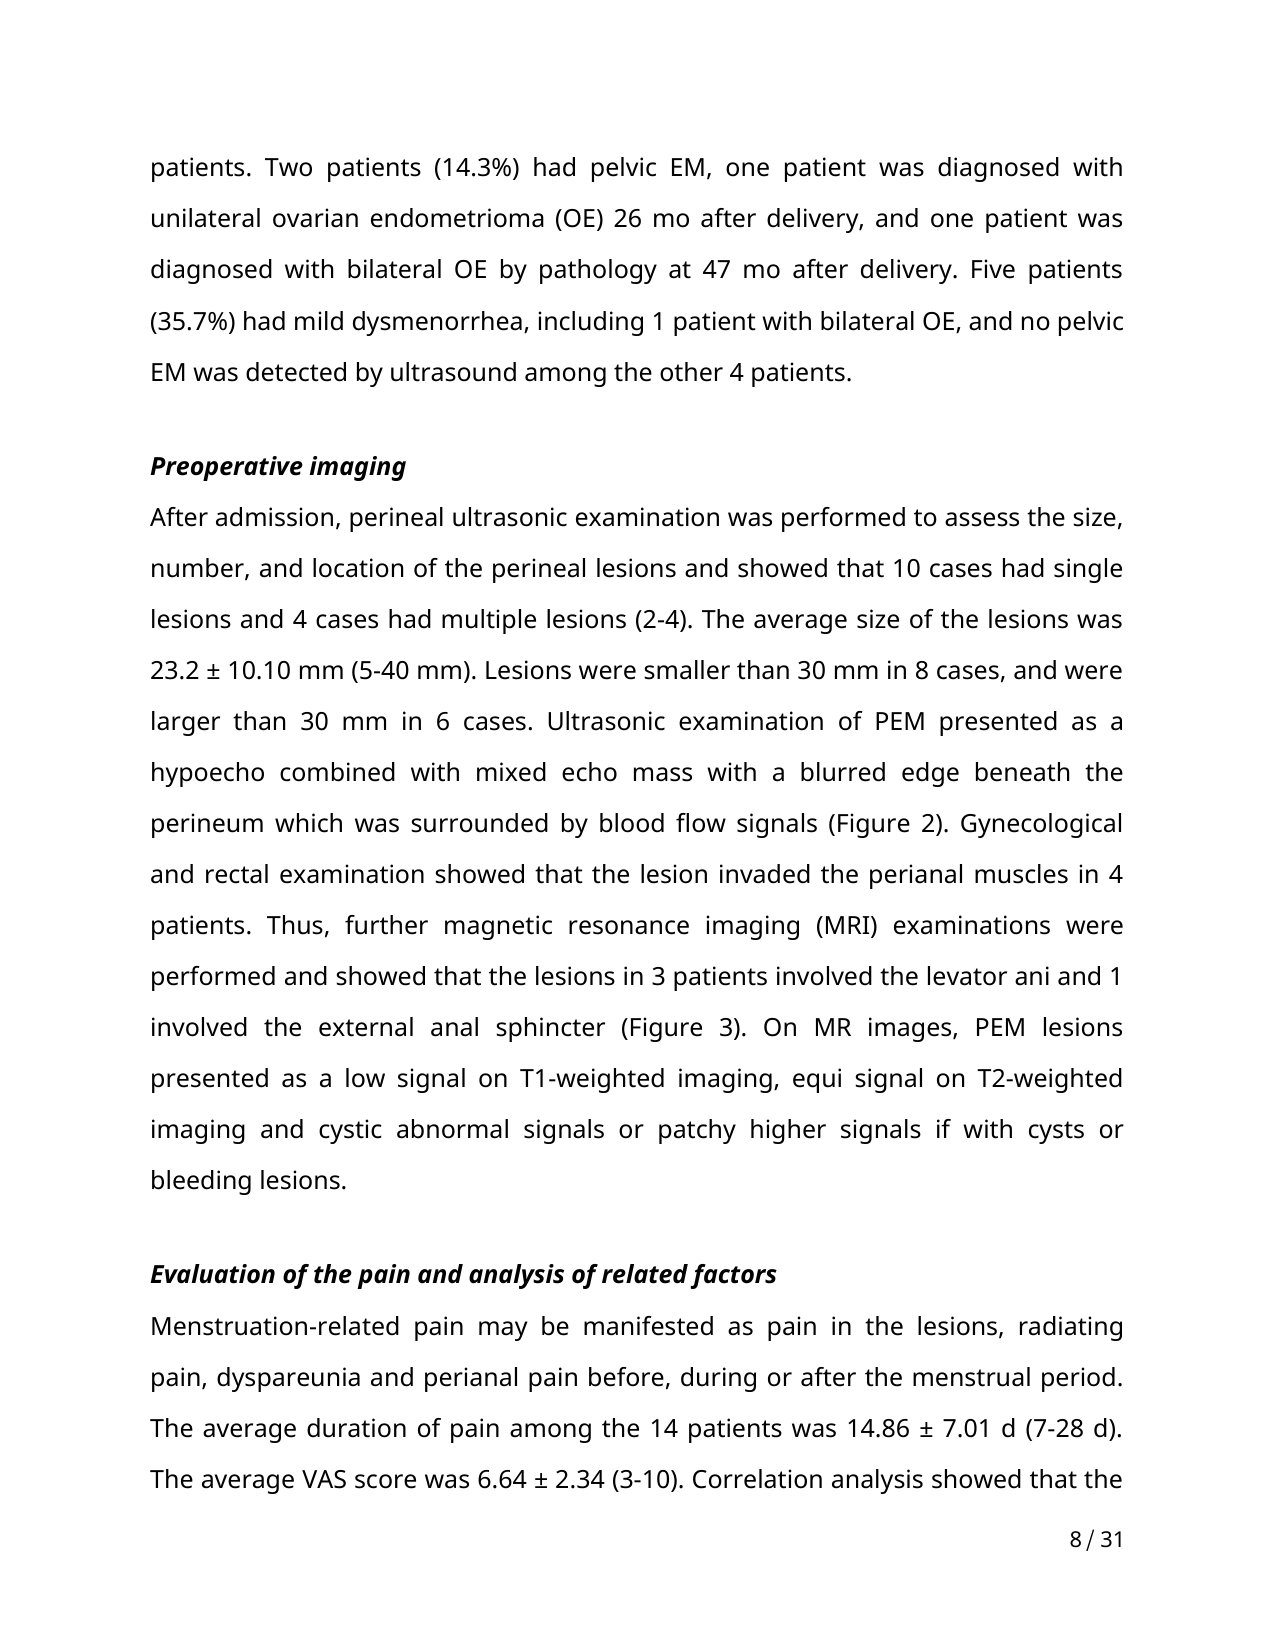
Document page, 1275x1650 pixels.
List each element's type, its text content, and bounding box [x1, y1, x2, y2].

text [150, 1308, 1125, 1495]
text After admission, perineal ultrasonic examination was performed to assess the size, number, and location of the perineal lesions and showed that 10 cases had single lesions and 4 cases had multiple lesions (2-4). The average size of the lesions was 23.2 ± 10.10 mm (5-40 mm). Lesions were smaller than 30 mm in 8 cases, and were larger than 30 mm in 6 cases. Ultrasonic examination of PEM presented as a hypoecho combined with mixed echo mass with a blurred edge beneath the perineum which was surrounded by blood flow signals (Figure 2). Gynecological and rectal examination showed that the lesion invaded the perianal muscles in 4 patients. Thus, further magnetic resonance imaging (MRI) examinations were performed and showed that the lesions in 3 patients involved the levator ani and 1 involved the external anal sphincter (Figure 3). On MR images, PEM lesions presented as a low signal on T1-weighted imaging, equi signal on T2-weighted imaging and cystic abnormal signals or patchy higher signals if with cysts or bleeding lesions. [150, 499, 1125, 1197]
text Preoperative imaging [150, 448, 1125, 482]
text Evaluation of the pain and analysis of related factors [150, 1257, 1125, 1291]
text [150, 150, 1125, 388]
